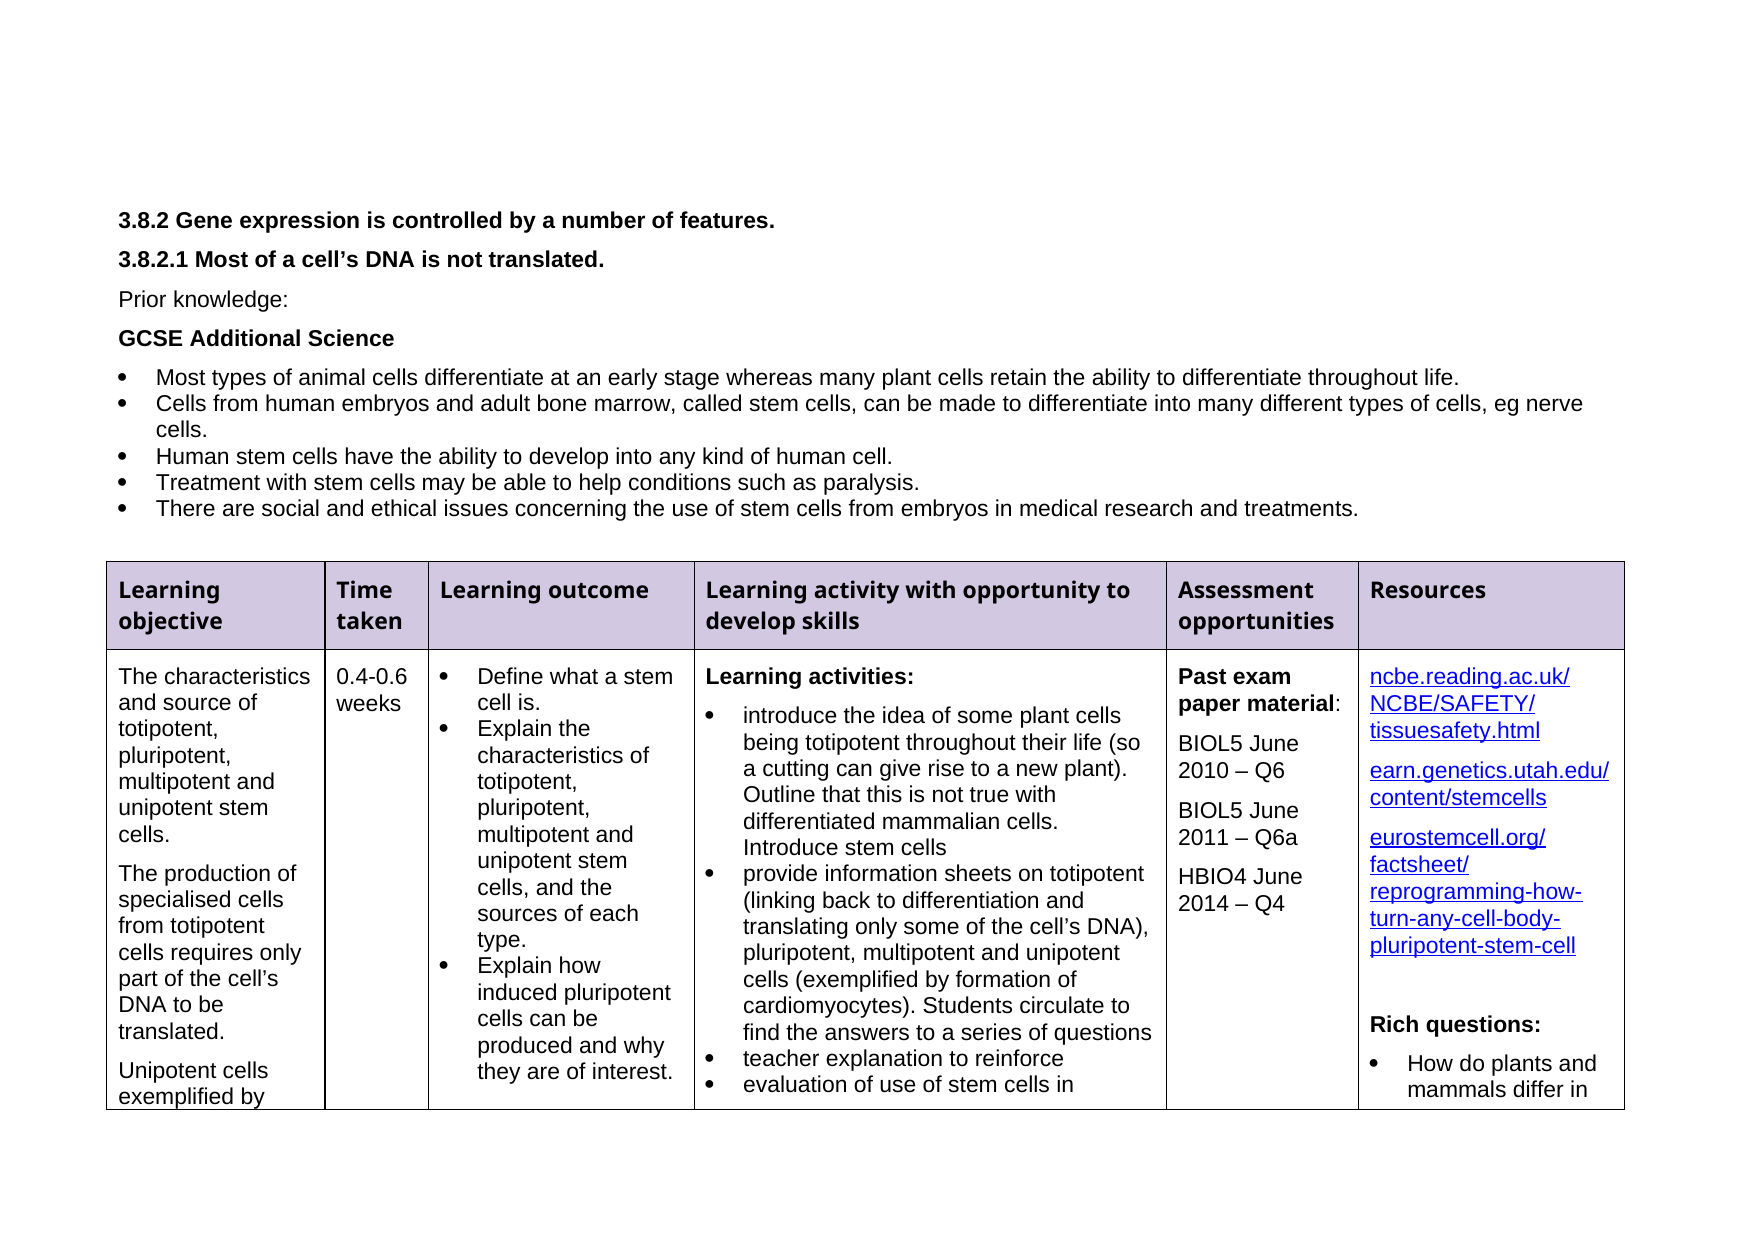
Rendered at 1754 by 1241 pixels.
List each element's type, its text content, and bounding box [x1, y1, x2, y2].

table_header Learning objective [107, 562, 324, 649]
text GCSE Additional Science [118, 325, 1636, 351]
subtitle 3.8.2.1 Most of a cell’s DNA is not translated. [118, 246, 1636, 273]
table_header Time taken [326, 562, 428, 649]
table_header Assessment opportunities [1167, 562, 1358, 649]
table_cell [107, 650, 324, 1109]
table_cell 0.4-0.6 weeks [326, 650, 428, 1109]
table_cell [1167, 650, 1358, 1109]
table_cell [1359, 650, 1624, 1109]
list Most types of animal cells differentiate at an early stage whereas many plant cells retain the ability to differentiate throughout life. [118, 363, 1636, 390]
list Human stem cells have the ability to develop into any kind of human cell. [118, 443, 1636, 469]
list There are social and ethical issues concerning the use of stem cells from embryos in medical research and treatments. [118, 495, 1636, 548]
list Treatment with stem cells may be able to help conditions such as paralysis. [118, 469, 1636, 495]
list Cells from human embryos and adult bone marrow, called stem cells, can be made to differentiate into many different types of cells, eg nerve cells. [118, 390, 1636, 443]
subtitle 3.8.2 Gene expression is controlled by a number of features. [118, 206, 1636, 233]
table_header Resources [1359, 562, 1624, 649]
table_header Learning outcome [429, 562, 694, 649]
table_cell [695, 650, 1166, 1109]
table_header Learning activity with opportunity to develop skills [695, 562, 1166, 649]
text Prior knowledge: [118, 285, 1636, 312]
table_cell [429, 650, 694, 1109]
